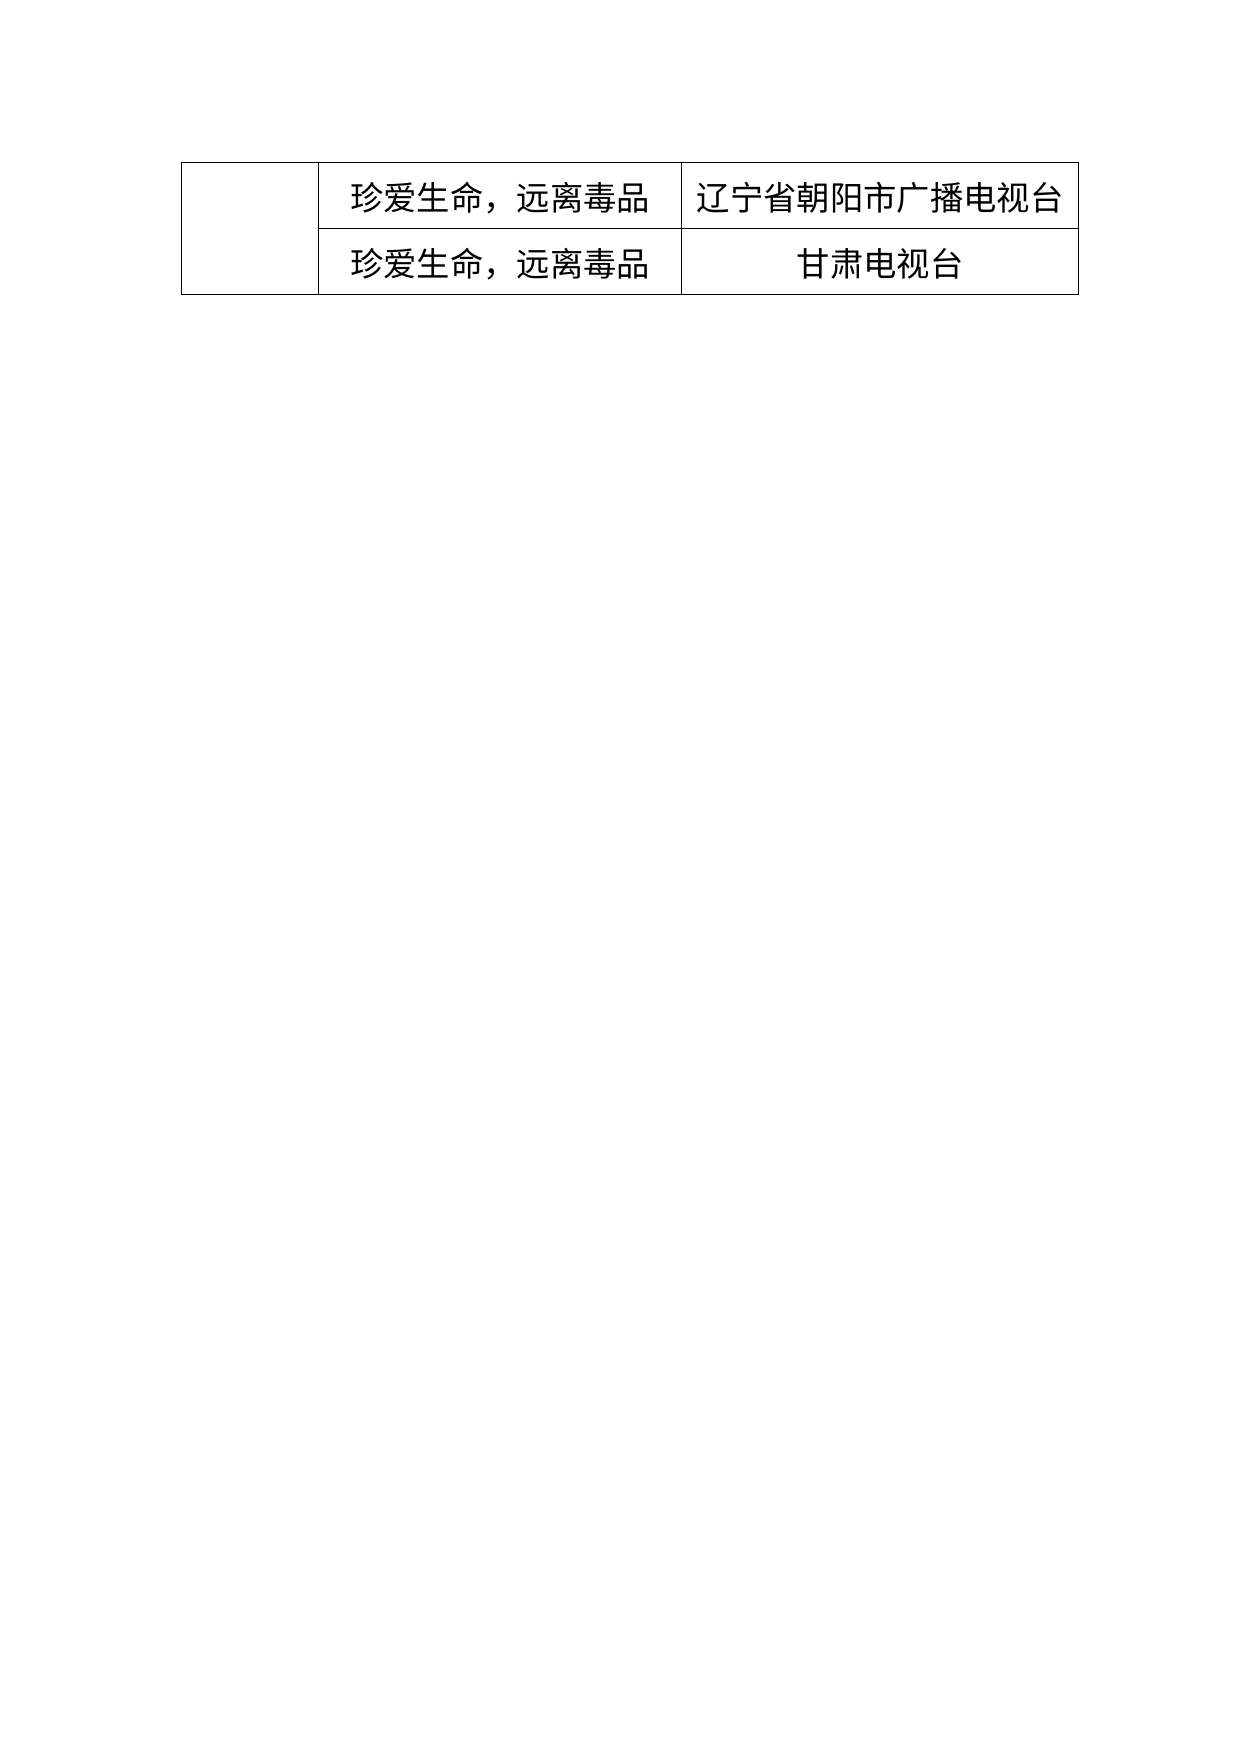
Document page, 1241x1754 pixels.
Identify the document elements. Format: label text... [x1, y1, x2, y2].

table_cell 甘肃电视台 [682, 229, 1078, 294]
table_cell 辽宁省朝阳市广播电视台 [682, 163, 1078, 228]
table_cell 珍爱生命，远离毒品 [319, 229, 681, 294]
table_cell 珍爱生命，远离毒品 [319, 163, 681, 228]
